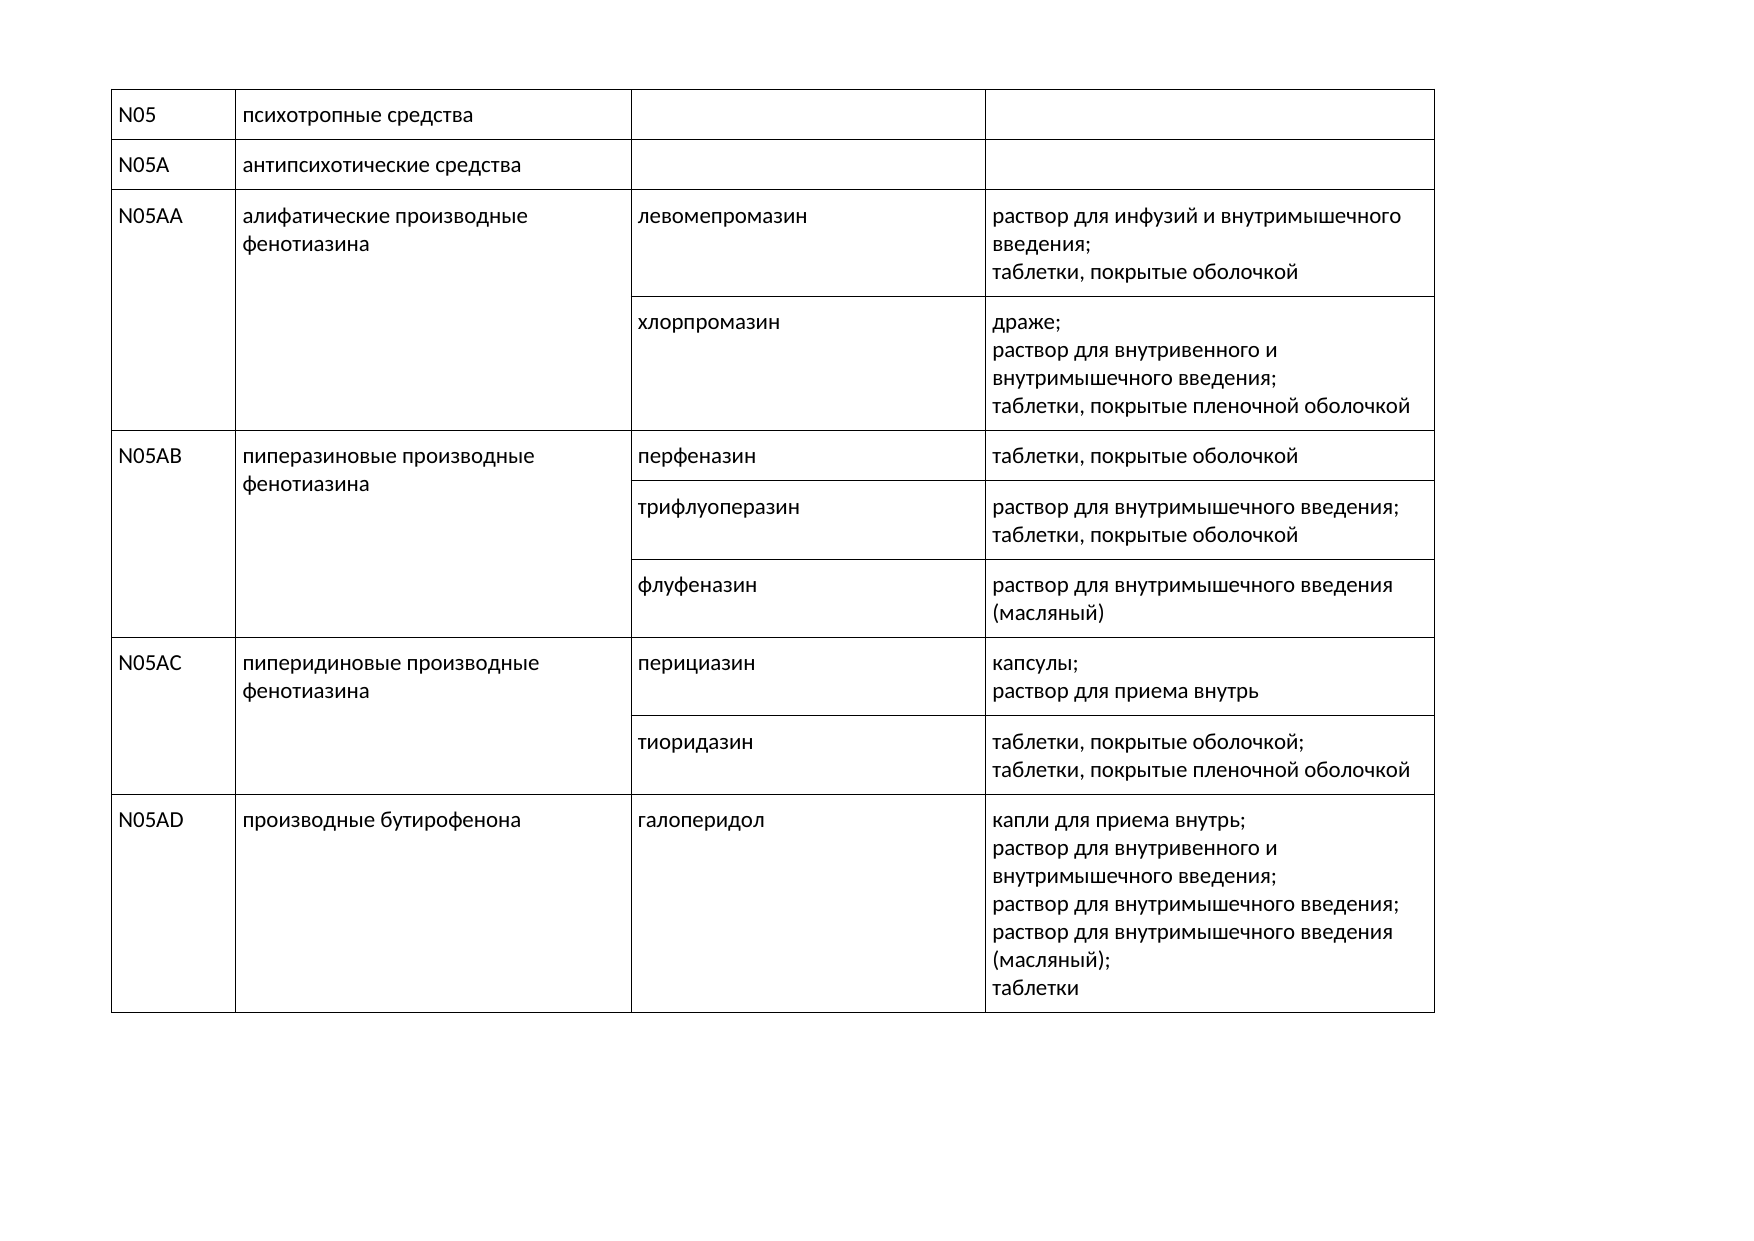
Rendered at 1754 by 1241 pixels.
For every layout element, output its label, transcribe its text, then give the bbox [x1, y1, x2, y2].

table_cell психотропные средства [236, 90, 631, 139]
table_cell N05 [112, 90, 235, 139]
table_cell N05A [112, 140, 235, 189]
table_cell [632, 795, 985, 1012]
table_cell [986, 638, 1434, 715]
table_cell [986, 140, 1434, 189]
table_cell алифатические производные фенотиазина [236, 190, 631, 430]
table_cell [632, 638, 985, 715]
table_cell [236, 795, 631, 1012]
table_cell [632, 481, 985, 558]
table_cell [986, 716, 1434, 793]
table_cell хлорпромазин [632, 297, 985, 430]
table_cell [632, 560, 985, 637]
table_cell N05AA [112, 190, 235, 430]
table_cell [632, 140, 985, 189]
table_cell антипсихотические средства [236, 140, 631, 189]
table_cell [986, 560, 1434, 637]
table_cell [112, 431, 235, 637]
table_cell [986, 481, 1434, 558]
table_cell раствор для инфузий и внутримышечного введения; таблетки, покрытые оболочкой [986, 190, 1434, 296]
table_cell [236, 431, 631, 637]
table_cell [632, 90, 985, 139]
table_cell [986, 90, 1434, 139]
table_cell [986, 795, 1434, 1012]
table_cell левомепромазин [632, 190, 985, 296]
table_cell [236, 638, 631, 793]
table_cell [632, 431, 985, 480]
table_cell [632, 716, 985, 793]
table_cell драже; раствор для внутривенного и внутримышечного введения; таблетки, покрытые пленочной оболочкой [986, 297, 1434, 430]
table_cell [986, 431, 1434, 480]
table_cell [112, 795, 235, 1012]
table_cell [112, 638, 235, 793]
